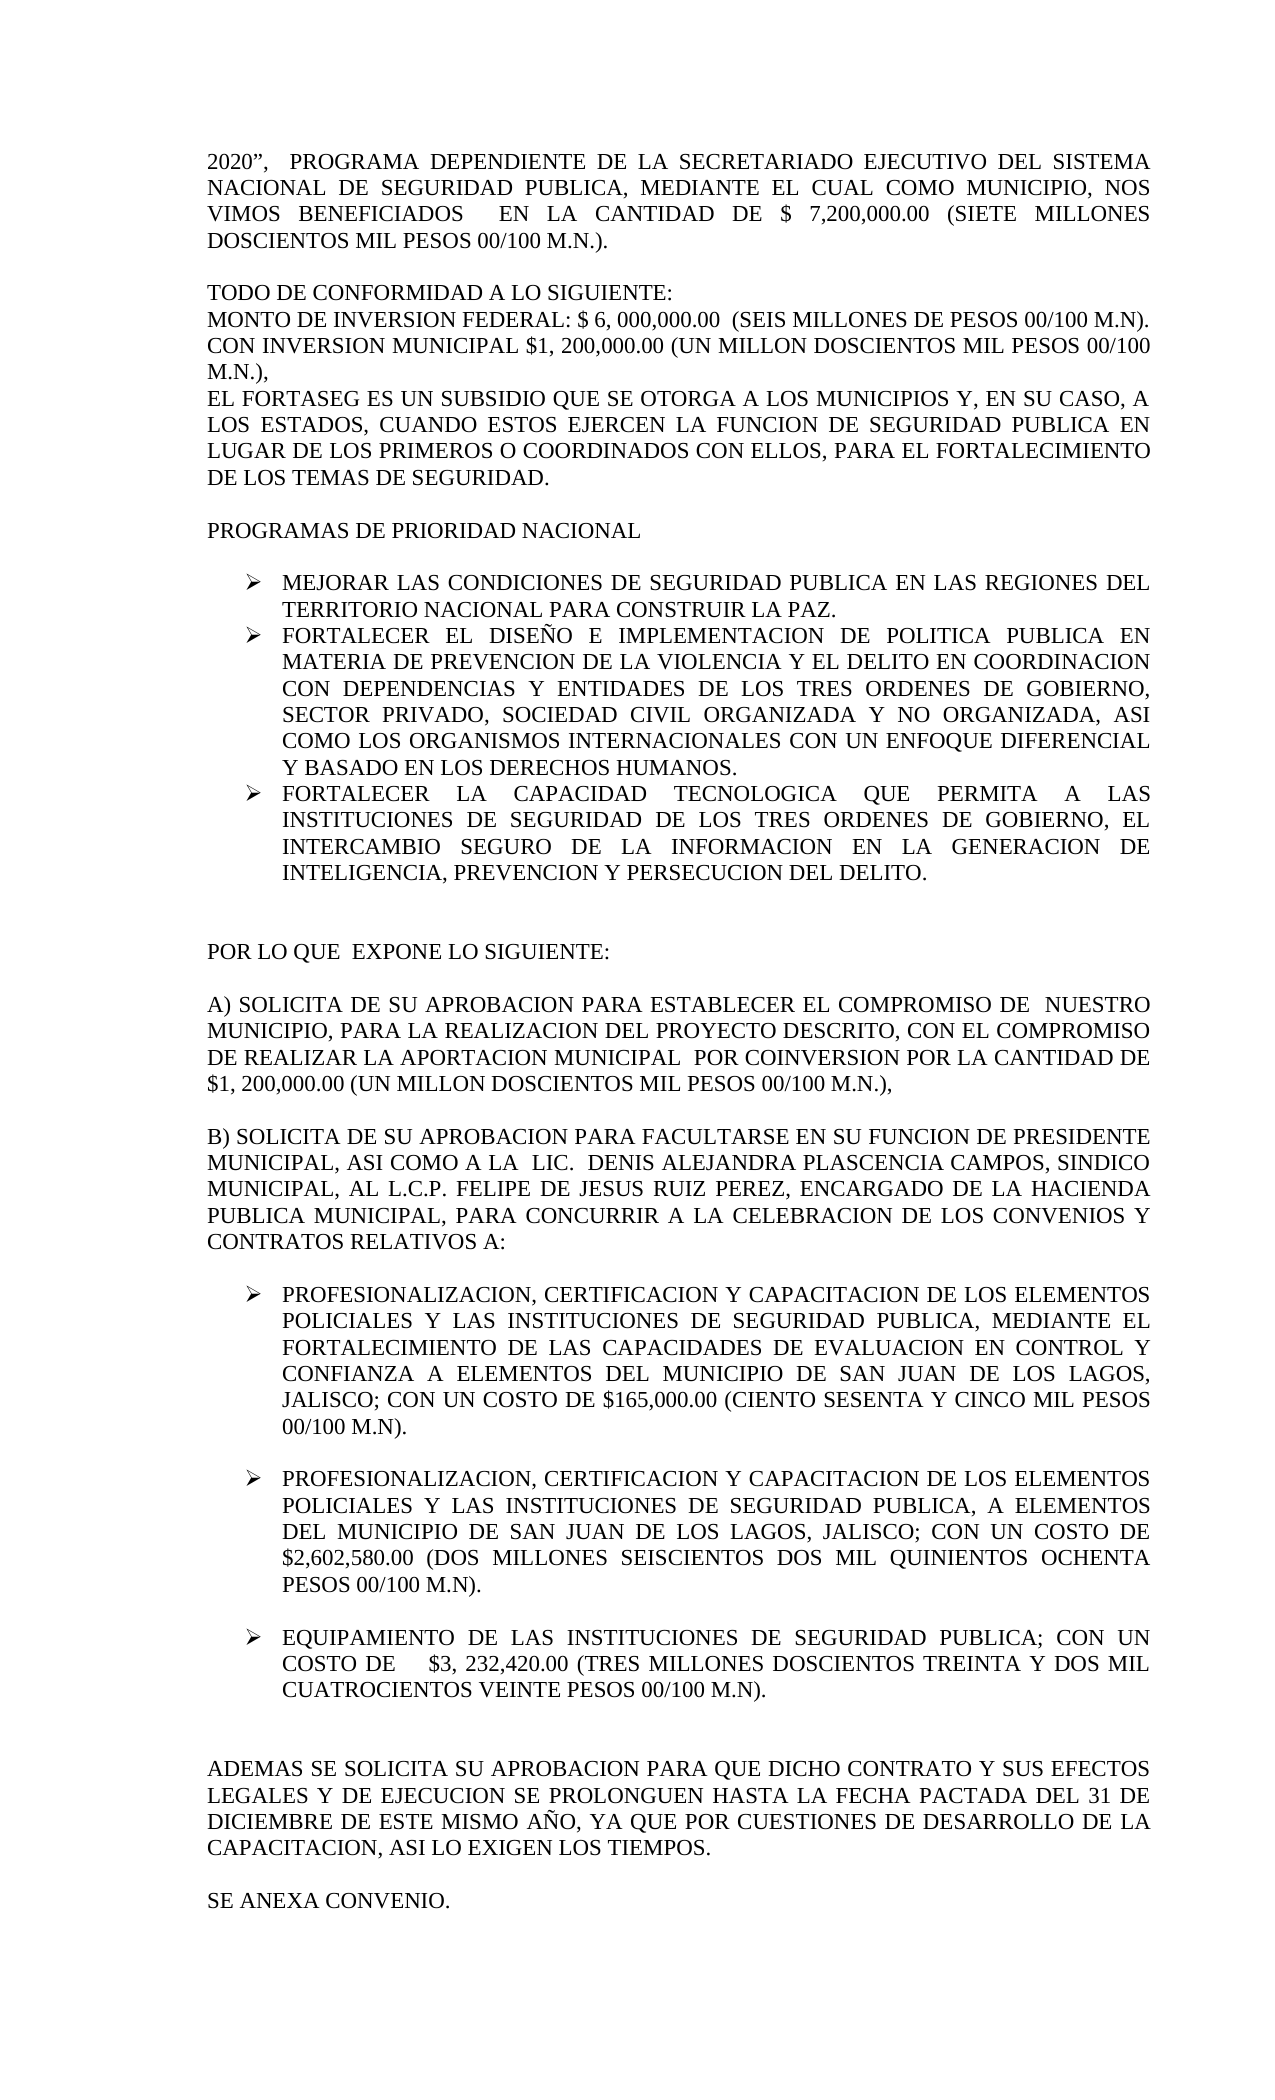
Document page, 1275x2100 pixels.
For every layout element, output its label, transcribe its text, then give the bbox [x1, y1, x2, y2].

list FORTALECER EL DISEÑO E IMPLEMENTACION DE POLITICA PUBLICA EN MATERIA DE PREVENCION DE LA VIOLENCIA Y EL DELITO EN COORDINACION CON DEPENDENCIAS Y ENTIDADES DE LOS TRES ORDENES DE GOBIERNO, SECTOR PRIVADO, SOCIEDAD CIVIL ORGANIZADA Y NO ORGANIZADA, ASI COMO LOS ORGANISMOS INTERNACIONALES CON UN ENFOQUE DIFERENCIAL Y BASADO EN LOS DERECHOS HUMANOS. [244, 622, 1151, 780]
list PROFESIONALIZACION, CERTIFICACION Y CAPACITACION DE LOS ELEMENTOS POLICIALES Y LAS INSTITUCIONES DE SEGURIDAD PUBLICA, MEDIANTE EL FORTALECIMIENTO DE LAS CAPACIDADES DE EVALUACION EN CONTROL Y CONFIANZA A ELEMENTOS DEL MUNICIPIO DE SAN JUAN DE LOS LAGOS, JALISCO; CON UN COSTO DE $165,000.00 (CIENTO SESENTA Y CINCO MIL PESOS 00/100 M.N). [244, 1281, 1151, 1439]
text SE ANEXA CONVENIO. [207, 1887, 1151, 1913]
text POR LO QUE EXPONE LO SIGUIENTE: [207, 938, 1151, 965]
text MONTO DE INVERSION FEDERAL: $ 6, 000,000.00 (SEIS MILLONES DE PESOS 00/100 M.N). [207, 306, 1151, 332]
text B) SOLICITA DE SU APROBACION PARA FACULTARSE EN SU FUNCION DE PRESIDENTE MUNICIPAL, ASI COMO A LA LIC. DENIS ALEJANDRA PLASCENCIA CAMPOS, SINDICO MUNICIPAL, AL L.C.P. FELIPE DE JESUS RUIZ PEREZ, ENCARGADO DE LA HACIENDA PUBLICA MUNICIPAL, PARA CONCURRIR A LA CELEBRACION DE LOS CONVENIOS Y CONTRATOS RELATIVOS A: [207, 1123, 1151, 1254]
list PROFESIONALIZACION, CERTIFICACION Y CAPACITACION DE LOS ELEMENTOS POLICIALES Y LAS INSTITUCIONES DE SEGURIDAD PUBLICA, A ELEMENTOS DEL MUNICIPIO DE SAN JUAN DE LOS LAGOS, JALISCO; CON UN COSTO DE $2,602,580.00 (DOS MILLONES SEISCIENTOS DOS MIL QUINIENTOS OCHENTA PESOS 00/100 M.N). [244, 1465, 1151, 1597]
text EL FORTASEG ES UN SUBSIDIO QUE SE OTORGA A LOS MUNICIPIOS Y, EN SU CASO, A LOS ESTADOS, CUANDO ESTOS EJERCEN LA FUNCION DE SEGURIDAD PUBLICA EN LUGAR DE LOS PRIMEROS O COORDINADOS CON ELLOS, PARA EL FORTALECIMIENTO DE LOS TEMAS DE SEGURIDAD. [207, 385, 1151, 490]
text CON INVERSION MUNICIPAL $1, 200,000.00 (UN MILLON DOSCIENTOS MIL PESOS 00/100 M.N.), [207, 332, 1151, 385]
list FORTALECER LA CAPACIDAD TECNOLOGICA QUE PERMITA A LAS INSTITUCIONES DE SEGURIDAD DE LOS TRES ORDENES DE GOBIERNO, EL INTERCAMBIO SEGURO DE LA INFORMACION EN LA GENERACION DE INTELIGENCIA, PREVENCION Y PERSECUCION DEL DELITO. [244, 780, 1151, 886]
list EQUIPAMIENTO DE LAS INSTITUCIONES DE SEGURIDAD PUBLICA; CON UN COSTO DE $3, 232,420.00 (TRES MILLONES DOSCIENTOS TREINTA Y DOS MIL CUATROCIENTOS VEINTE PESOS 00/100 M.N). [244, 1623, 1151, 1703]
text A) SOLICITA DE SU APROBACION PARA ESTABLECER EL COMPROMISO DE NUESTRO MUNICIPIO, PARA LA REALIZACION DEL PROYECTO DESCRITO, CON EL COMPROMISO DE REALIZAR LA APORTACION MUNICIPAL POR COINVERSION POR LA CANTIDAD DE $1, 200,000.00 (UN MILLON DOSCIENTOS MIL PESOS 00/100 M.N.), [207, 991, 1151, 1096]
text ADEMAS SE SOLICITA SU APROBACION PARA QUE DICHO CONTRATO Y SUS EFECTOS LEGALES Y DE EJECUCION SE PROLONGUEN HASTA LA FECHA PACTADA DEL 31 DE DICIEMBRE DE ESTE MISMO AÑO, YA QUE POR CUESTIONES DE DESARROLLO DE LA CAPACITACION, ASI LO EXIGEN LOS TIEMPOS. [207, 1755, 1151, 1861]
list MEJORAR LAS CONDICIONES DE SEGURIDAD PUBLICA EN LAS REGIONES DEL TERRITORIO NACIONAL PARA CONSTRUIR LA PAZ. [244, 569, 1151, 622]
text TODO DE CONFORMIDAD A LO SIGUIENTE: [207, 279, 1151, 306]
text PROGRAMAS DE PRIORIDAD NACIONAL [207, 517, 1151, 543]
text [207, 148, 1151, 253]
